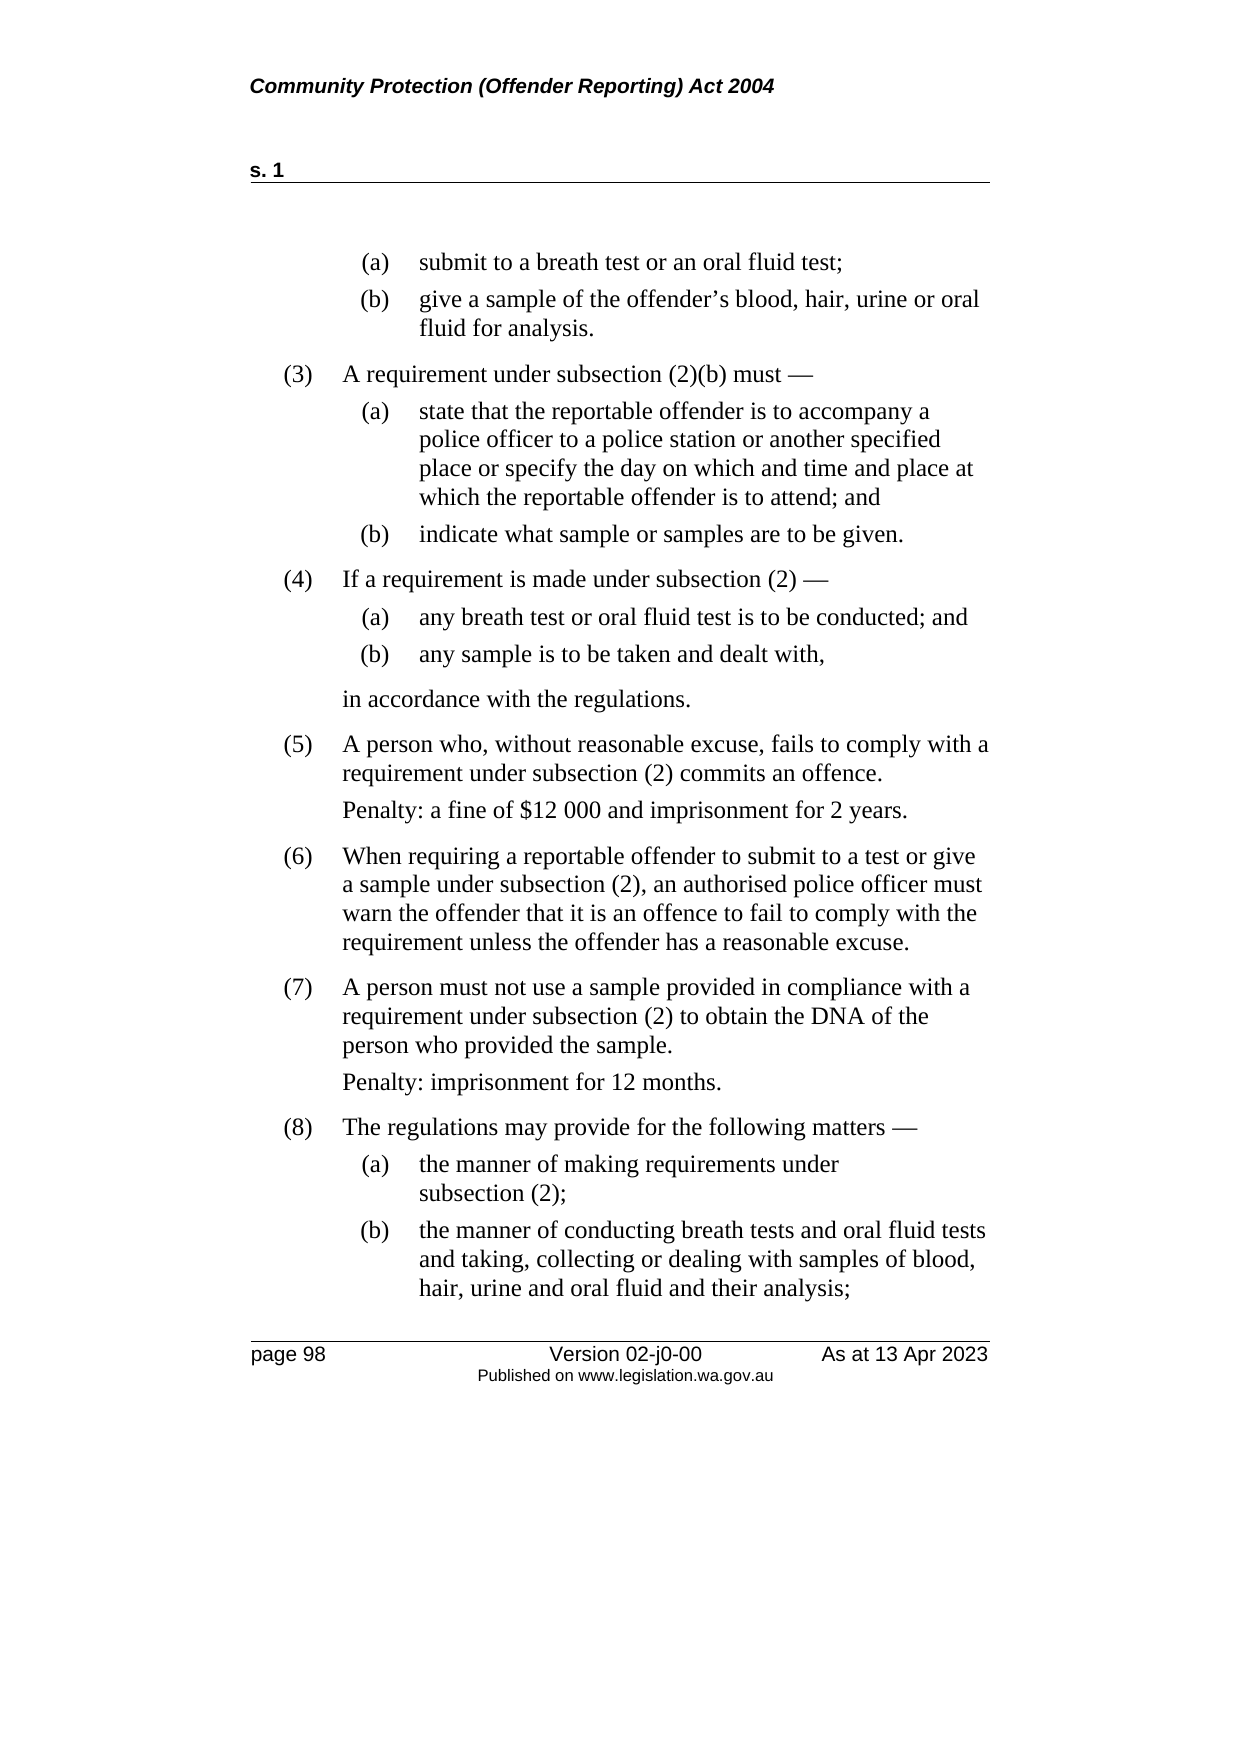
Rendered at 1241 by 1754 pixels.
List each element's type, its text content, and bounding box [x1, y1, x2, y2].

text (a) the manner of making requirements under subsection (2); [251, 1149, 990, 1207]
text Penalty: imprisonment for 12 months. [251, 1067, 990, 1096]
text Penalty: a fine of $12 000 and imprisonment for 2 years. [251, 795, 990, 824]
text (a) state that the reportable offender is to accompany a police officer to a police station or another specified place or specify the day on which and time and place at which the reportable offender is to attend; and [251, 396, 990, 511]
text (6) When requiring a reportable offender to submit to a test or give a sample under subsection (2), an authorised police officer must warn the offender that it is an offence to fail to comply with the requirement unless the offender has a reasonable excuse. [251, 841, 990, 956]
text (a) submit to a breath test or an oral fluid test; [251, 247, 990, 276]
text (3) A requirement under subsection (2)(b) must — [251, 359, 990, 387]
text (7) A person must not use a sample provided in compliance with a requirement under subsection (2) to obtain the DNA of the person who provided the sample. [251, 972, 990, 1059]
text (8) The regulations may provide for the following matters — [251, 1112, 990, 1141]
text (b) give a sample of the offender’s blood, hair, urine or oral fluid for analysis. [251, 284, 990, 342]
text in accordance with the regulations. [251, 684, 990, 713]
text (a) any breath test or oral fluid test is to be conducted; and [251, 602, 990, 630]
text (b) any sample is to be taken and dealt with, [251, 639, 990, 667]
text (4) If a requirement is made under subsection (2) — [251, 564, 990, 593]
text (b) the manner of conducting breath tests and oral fluid tests and taking, collecting or dealing with samples of blood, hair, urine and oral fluid and their analysis; [251, 1215, 990, 1302]
text (5) A person who, without reasonable excuse, fails to comply with a requirement under subsection (2) commits an offence. [251, 729, 990, 787]
text (b) indicate what sample or samples are to be given. [251, 519, 990, 548]
